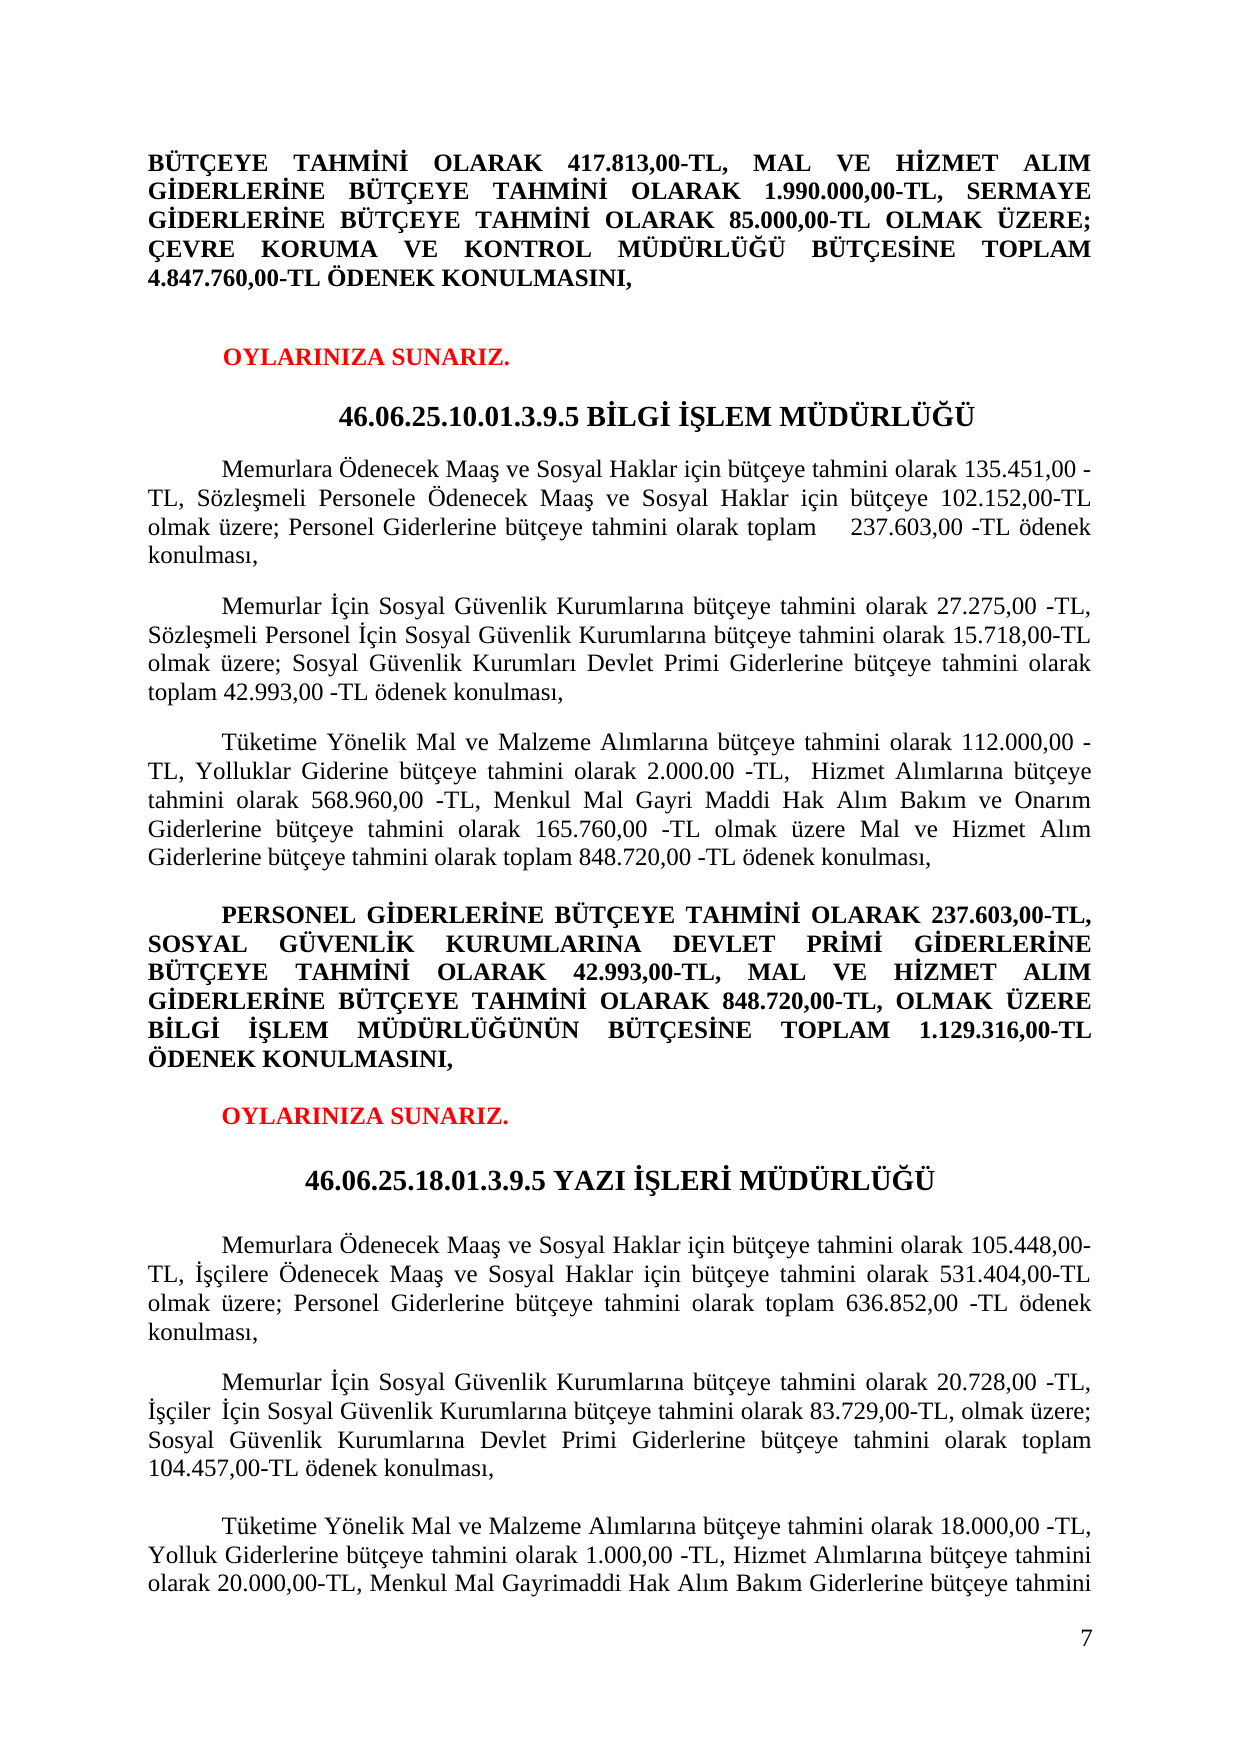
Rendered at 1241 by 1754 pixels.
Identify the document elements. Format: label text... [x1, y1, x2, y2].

text 46.06.25.18.01.3.9.5 YAZI İŞLERİ MÜDÜRLÜĞÜ [148, 1163, 1092, 1197]
text 46.06.25.10.01.3.9.5 BİLGİ İŞLEM MÜDÜRLÜĞÜ [148, 399, 1092, 433]
text Tüketime Yönelik Mal ve Malzeme Alımlarına bütçeye tahmini olarak 112.000,00 -TL, Yolluklar Giderine bütçeye tahmini olarak 2.000.00 -TL, Hizmet Alımlarına bütçeye tahmini olarak 568.960,00 -TL, Menkul Mal Gayri Maddi Hak Alım Bakım ve Onarım Giderlerine bütçeye tahmini olarak 165.760,00 -TL olmak üzere Mal ve Hizmet Alım Giderlerine bütçeye tahmini olarak toplam 848.720,00 -TL ödenek konulması, [148, 727, 1092, 871]
text Memurlar İçin Sosyal Güvenlik Kurumlarına bütçeye tahmini olarak 20.728,00 -TL, İşçiler İçin Sosyal Güvenlik Kurumlarına bütçeye tahmini olarak 83.729,00-TL, olmak üzere; Sosyal Güvenlik Kurumlarına Devlet Primi Giderlerine bütçeye tahmini olarak toplam 104.457,00-TL ödenek konulması, [148, 1367, 1092, 1482]
text OYLARINIZA SUNARIZ. [148, 1101, 1092, 1130]
text Memurlara Ödenecek Maaş ve Sosyal Haklar için bütçeye tahmini olarak 135.451,00 -TL, Sözleşmeli Personele Ödenecek Maaş ve Sosyal Haklar için bütçeye 102.152,00-TL olmak üzere; Personel Giderlerine bütçeye tahmini olarak toplam 237.603,00 -TL ödenek konulması, [148, 454, 1092, 569]
text PERSONEL GİDERLERİNE BÜTÇEYE TAHMİNİ OLARAK 237.603,00-TL, SOSYAL GÜVENLİK KURUMLARINA DEVLET PRİMİ GİDERLERİNE BÜTÇEYE TAHMİNİ OLARAK 42.993,00-TL, MAL VE HİZMET ALIM GİDERLERİNE BÜTÇEYE TAHMİNİ OLARAK 848.720,00-TL, OLMAK ÜZERE BİLGİ İŞLEM MÜDÜRLÜĞÜNÜN BÜTÇESİNE TOPLAM 1.129.316,00-TL ÖDENEK KONULMASINI, [148, 900, 1092, 1072]
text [148, 148, 1092, 291]
text Memurlar İçin Sosyal Güvenlik Kurumlarına bütçeye tahmini olarak 27.275,00 -TL, Sözleşmeli Personel İçin Sosyal Güvenlik Kurumlarına bütçeye tahmini olarak 15.718,00-TL olmak üzere; Sosyal Güvenlik Kurumları Devlet Primi Giderlerine bütçeye tahmini olarak toplam 42.993,00 -TL ödenek konulması, [148, 591, 1092, 706]
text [148, 1511, 1092, 1597]
text Memurlara Ödenecek Maaş ve Sosyal Haklar için bütçeye tahmini olarak 105.448,00-TL, İşçilere Ödenecek Maaş ve Sosyal Haklar için bütçeye tahmini olarak 531.404,00-TL olmak üzere; Personel Giderlerine bütçeye tahmini olarak toplam 636.852,00 -TL ödenek konulması, [148, 1231, 1092, 1346]
text OYLARINIZA SUNARIZ. [148, 342, 1092, 371]
